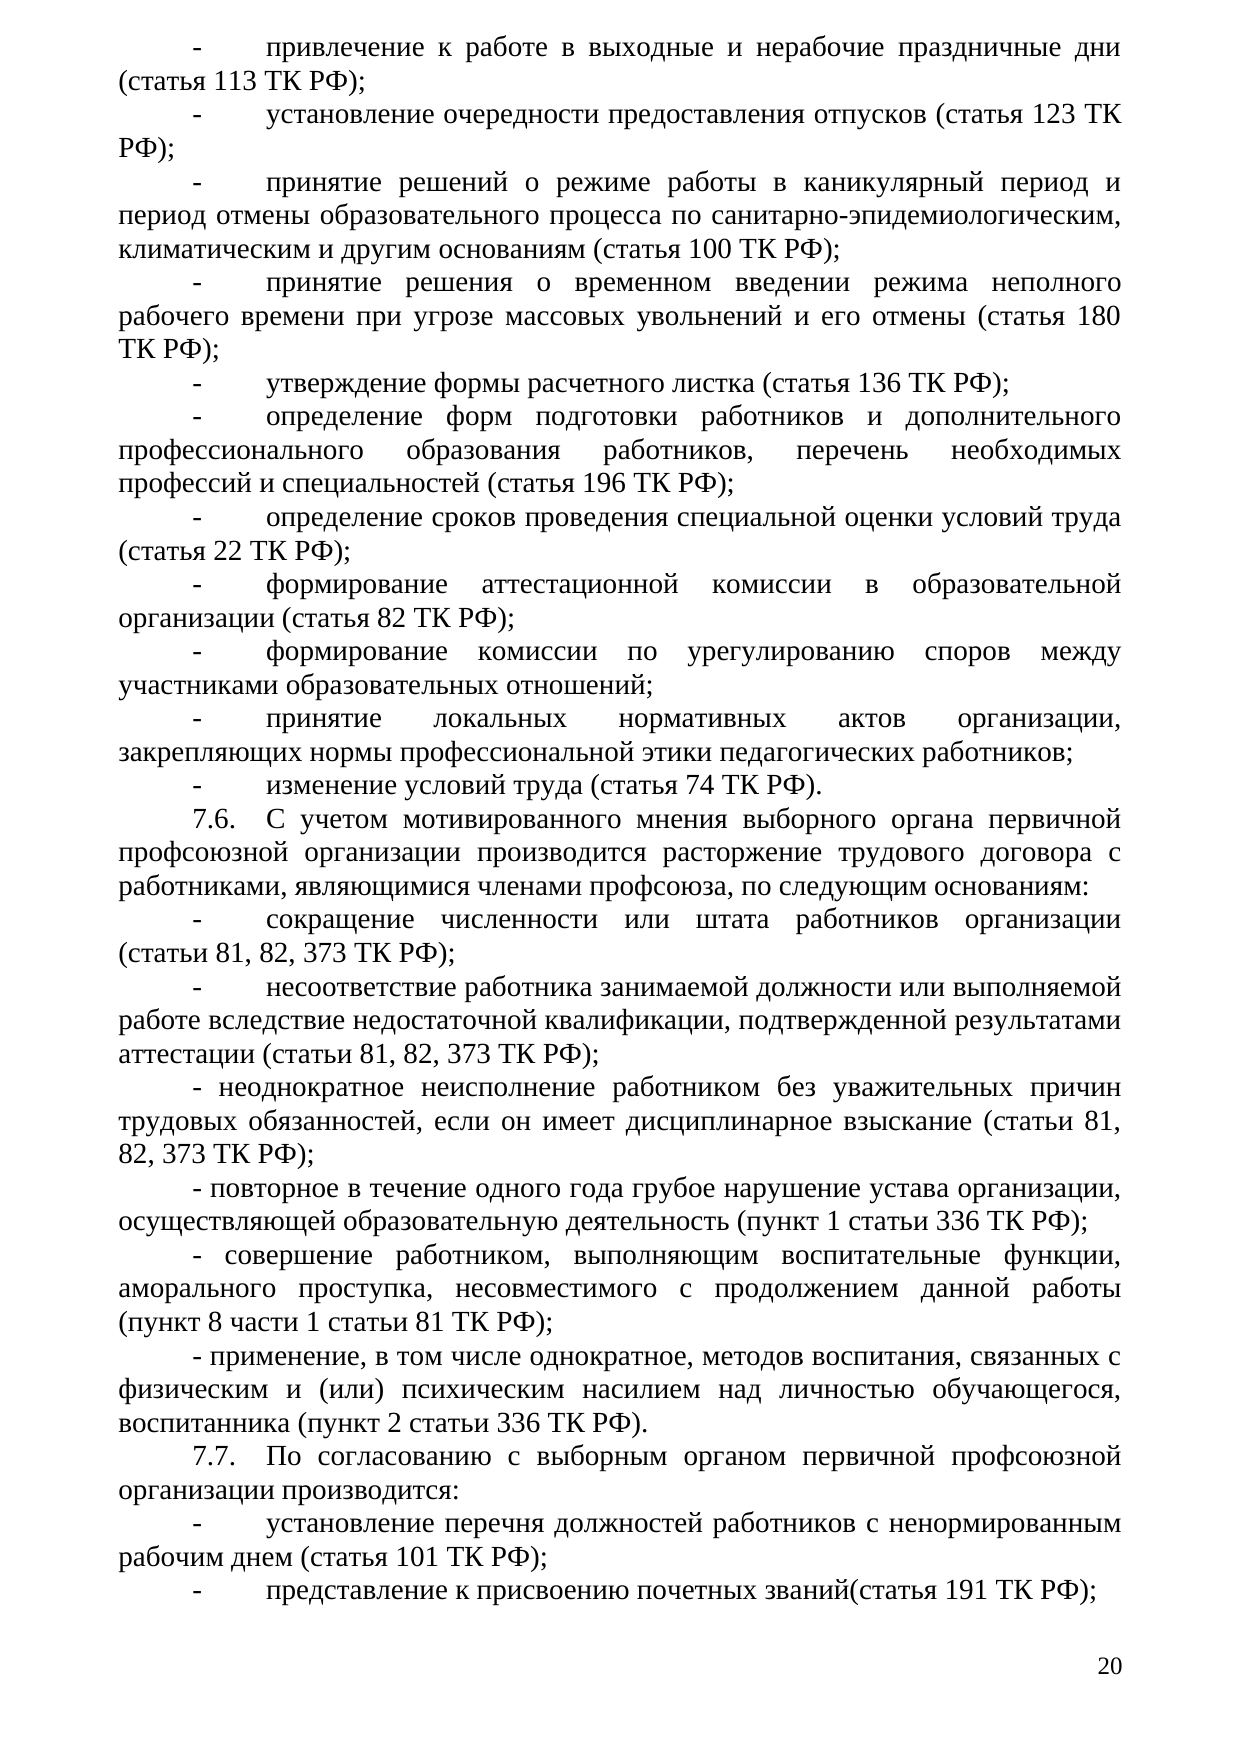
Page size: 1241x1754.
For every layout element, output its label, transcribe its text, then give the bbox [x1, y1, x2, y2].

list определение сроков проведения специальной оценки условий труда (статья 22 ТК РФ); [118, 499, 1122, 566]
list утверждение формы расчетного листка (статья 136 ТК РФ); [118, 365, 1122, 398]
list привлечение к работе в выходные и нерабочие праздничные дни (статья 113 ТК РФ); [118, 29, 1122, 97]
list изменение условий труда (статья 74 ТК РФ). [118, 767, 1122, 801]
list 7.6. С учетом мотивированного мнения выборного органа первичной профсоюзной организации производится расторжение трудового договора с работниками, являющимися членами профсоюза, по следующим основаниям: [118, 801, 1122, 902]
list формирование комиссии по урегулированию споров между участниками образовательных отношений; [118, 633, 1122, 700]
list определение форм подготовки работников и дополнительного профессионального образования работников, перечень необходимых профессий и специальностей (статья 196 ТК РФ); [118, 398, 1122, 499]
list - неоднократное неисполнение работником без уважительных причин трудовых обязанностей, если он имеет дисциплинарное взыскание (статьи 81, 82, 373 ТК РФ); [118, 1069, 1122, 1170]
list - повторное в течение одного года грубое нарушение устава организации, осуществляющей образовательную деятельность (пункт 1 статьи 336 ТК РФ); [118, 1170, 1122, 1237]
list сокращение численности или штата работников организации (статьи 81, 82, 373 ТК РФ); [118, 902, 1122, 969]
list формирование аттестационной комиссии в образовательной организации (статья 82 ТК РФ); [118, 566, 1122, 633]
list 7.7. По согласованию с выборным органом первичной профсоюзной организации производится: [118, 1438, 1122, 1505]
list принятие локальных нормативных актов организации, закрепляющих нормы профессиональной этики педагогических работников; [118, 700, 1122, 767]
list - совершение работником, выполняющим воспитательные функции, аморального проступка, несовместимого с продолжением данной работы (пункт 8 части 1 статьи 81 ТК РФ); [118, 1237, 1122, 1338]
list принятие решений о режиме работы в каникулярный период и период отмены образовательного процесса по санитарно-эпидемиологическим, климатическим и другим основаниям (статья 100 ТК РФ); [118, 164, 1122, 264]
list установление очередности предоставления отпусков (статья 123 ТК РФ); [118, 97, 1122, 164]
list - применение, в том числе однократное, методов воспитания, связанных с физическим и (или) психическим насилием над личностью обучающегося, воспитанника (пункт 2 статьи 336 ТК РФ). [118, 1338, 1122, 1438]
list представление к присвоению почетных званий(статья 191 ТК РФ); [118, 1572, 1122, 1606]
list принятие решения о временном введении режима неполного рабочего времени при угрозе массовых увольнений и его отмены (статья 180 ТК РФ); [118, 264, 1122, 365]
list установление перечня должностей работников с ненормированным рабочим днем (статья 101 ТК РФ); [118, 1505, 1122, 1572]
list несоответствие работника занимаемой должности или выполняемой работе вследствие недостаточной квалификации, подтвержденной результатами аттестации (статьи 81, 82, 373 ТК РФ); [118, 969, 1122, 1069]
